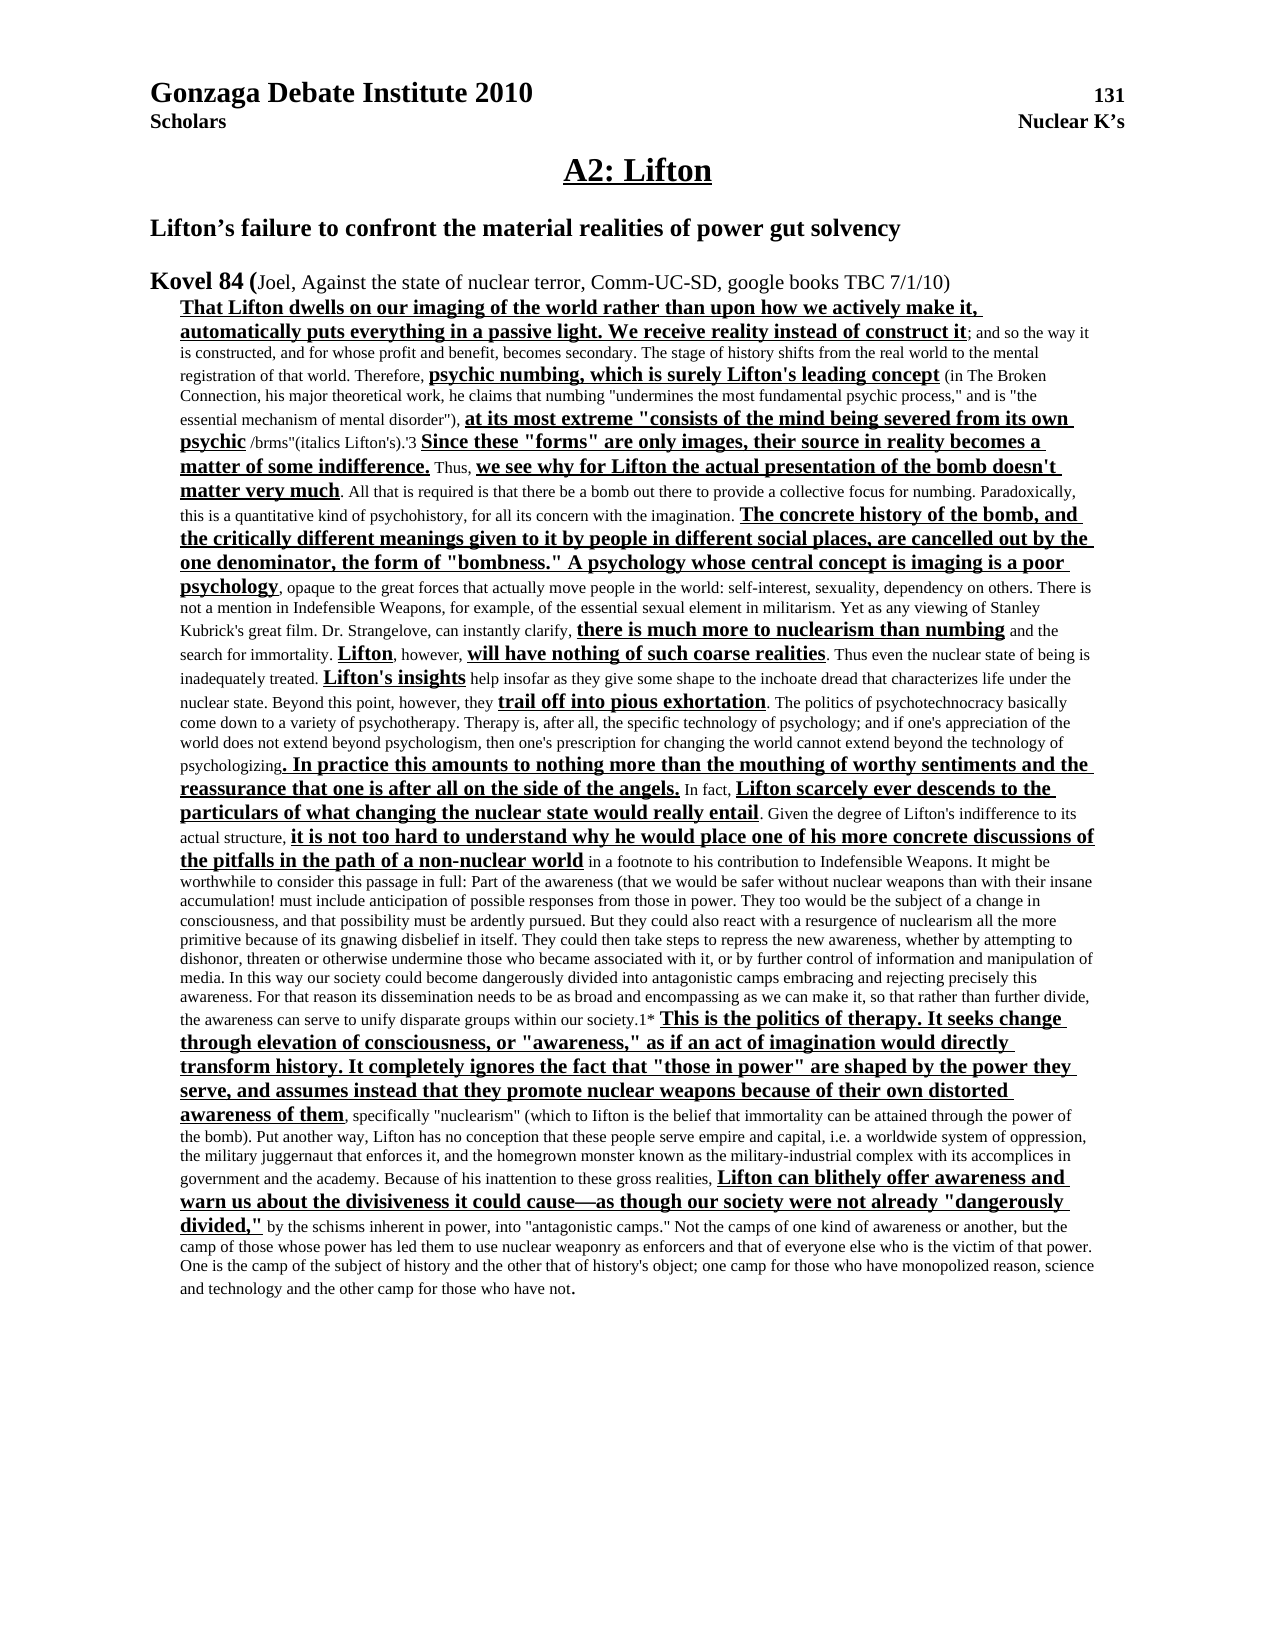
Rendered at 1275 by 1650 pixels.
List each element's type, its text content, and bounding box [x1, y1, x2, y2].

text Lifton’s failure to confront the material realities of power gut solvency [150, 213, 1125, 242]
text Kovel 84 (Joel, Against the state of nuclear terror, Comm-UC-SD, google books TBC 7/1/10) [150, 266, 1125, 295]
title A2: Lifton [150, 150, 1125, 188]
text That Lifton dwells on our imaging of the world rather than upon how we actively make it, automatically puts everything in a passive light. We receive reality instead of construct it; and so the way it is constructed, and for whose profit and benefit, becomes secondary. The stage of history shifts from the real world to the mental registration of that world. Therefore, psychic numbing, which is surely Lifton's leading concept (in The Broken Connection, his major theoretical work, he claims that numbing "undermines the most fundamental psychic process," and is "the essential mechanism of mental disorder"), at its most extreme "consists of the mind being severed from its own psychic /brms"(italics Lifton's).'3 Since these "forms" are only images, their source in reality becomes a matter of some indifference. Thus, we see why for Lifton the actual presentation of the bomb doesn't matter very much. All that is required is that there be a bomb out there to provide a collective focus for numbing. Paradoxically, this is a quantitative kind of psychohistory, for all its concern with the imagination. The concrete history of the bomb, and the critically different meanings given to it by people in different social places, are cancelled out by the one denominator, the form of "bombness." A psychology whose central concept is imaging is a poor psychology, opaque to the great forces that actually move people in the world: self-interest, sexuality, dependency on others. There is not a mention in Indefensible Weapons, for example, of the essential sexual element in militarism. Yet as any viewing of Stanley Kubrick's great film. Dr. Strangelove, can instantly clarify, there is much more to nuclearism than numbing and the search for immortality. Lifton, however, will have nothing of such coarse realities. Thus even the nuclear state of being is inadequately treated. Lifton's insights help insofar as they give some shape to the inchoate dread that characterizes life under the nuclear state. Beyond this point, however, they trail off into pious exhortation. The politics of psychotechnocracy basically come down to a variety of psychotherapy. Therapy is, after all, the specific technology of psychology; and if one's appreciation of the world does not extend beyond psychologism, then one's prescription for changing the world cannot extend beyond the technology of psychologizing. In practice this amounts to nothing more than the mouthing of worthy sentiments and the reassurance that one is after all on the side of the angels. In fact, Lifton scarcely ever descends to the particulars of what changing the nuclear state would really entail. Given the degree of Lifton's indifference to its actual structure, it is not too hard to understand why he would place one of his more concrete discussions of the pitfalls in the path of a non-nuclear world in a footnote to his contribution to Indefensible Weapons. It might be worthwhile to consider this passage in full: Part of the awareness (that we would be safer without nuclear weapons than with their insane accumulation! must include anticipation of possible responses from those in power. They too would be the subject of a change in consciousness, and that possibility must be ardently pursued. But they could also react with a resurgence of nuclearism all the more primitive because of its gnawing disbelief in itself. They could then take steps to repress the new awareness, whether by attempting to dishonor, threaten or otherwise undermine those who became associated with it, or by further control of information and manipulation of media. In this way our society could become dangerously divided into antagonistic camps embracing and rejecting precisely this awareness. For that reason its dissemination needs to be as broad and encompassing as we can make it, so that rather than further divide, the awareness can serve to unify disparate groups within our society.1* This is the politics of therapy. It seeks change through elevation of consciousness, or "awareness," as if an act of imagination would directly transform history. It completely ignores the fact that "those in power" are shaped by the power they serve, and assumes instead that they promote nuclear weapons because of their own distorted awareness of them, specifically "nuclearism" (which to Iifton is the belief that immortality can be attained through the power of the bomb). Put another way, Lifton has no conception that these people serve empire and capital, i.e. a worldwide system of oppression, the military juggernaut that enforces it, and the homegrown monster known as the military-industrial complex with its accomplices in government and the academy. Because of his inattention to these gross realities, Lifton can blithely offer awareness and warn us about the divisiveness it could cause—as though our society were not already "dangerously divided," by the schisms inherent in power, into "antagonistic camps." Not the camps of one kind of awareness or another, but the camp of those whose power has led them to use nuclear weaponry as enforcers and that of everyone else who is the victim of that power. One is the camp of the subject of history and the other that of history's object; one camp for those who have monopolized reason, science and technology and the other camp for those who have not. [180, 295, 1095, 1299]
